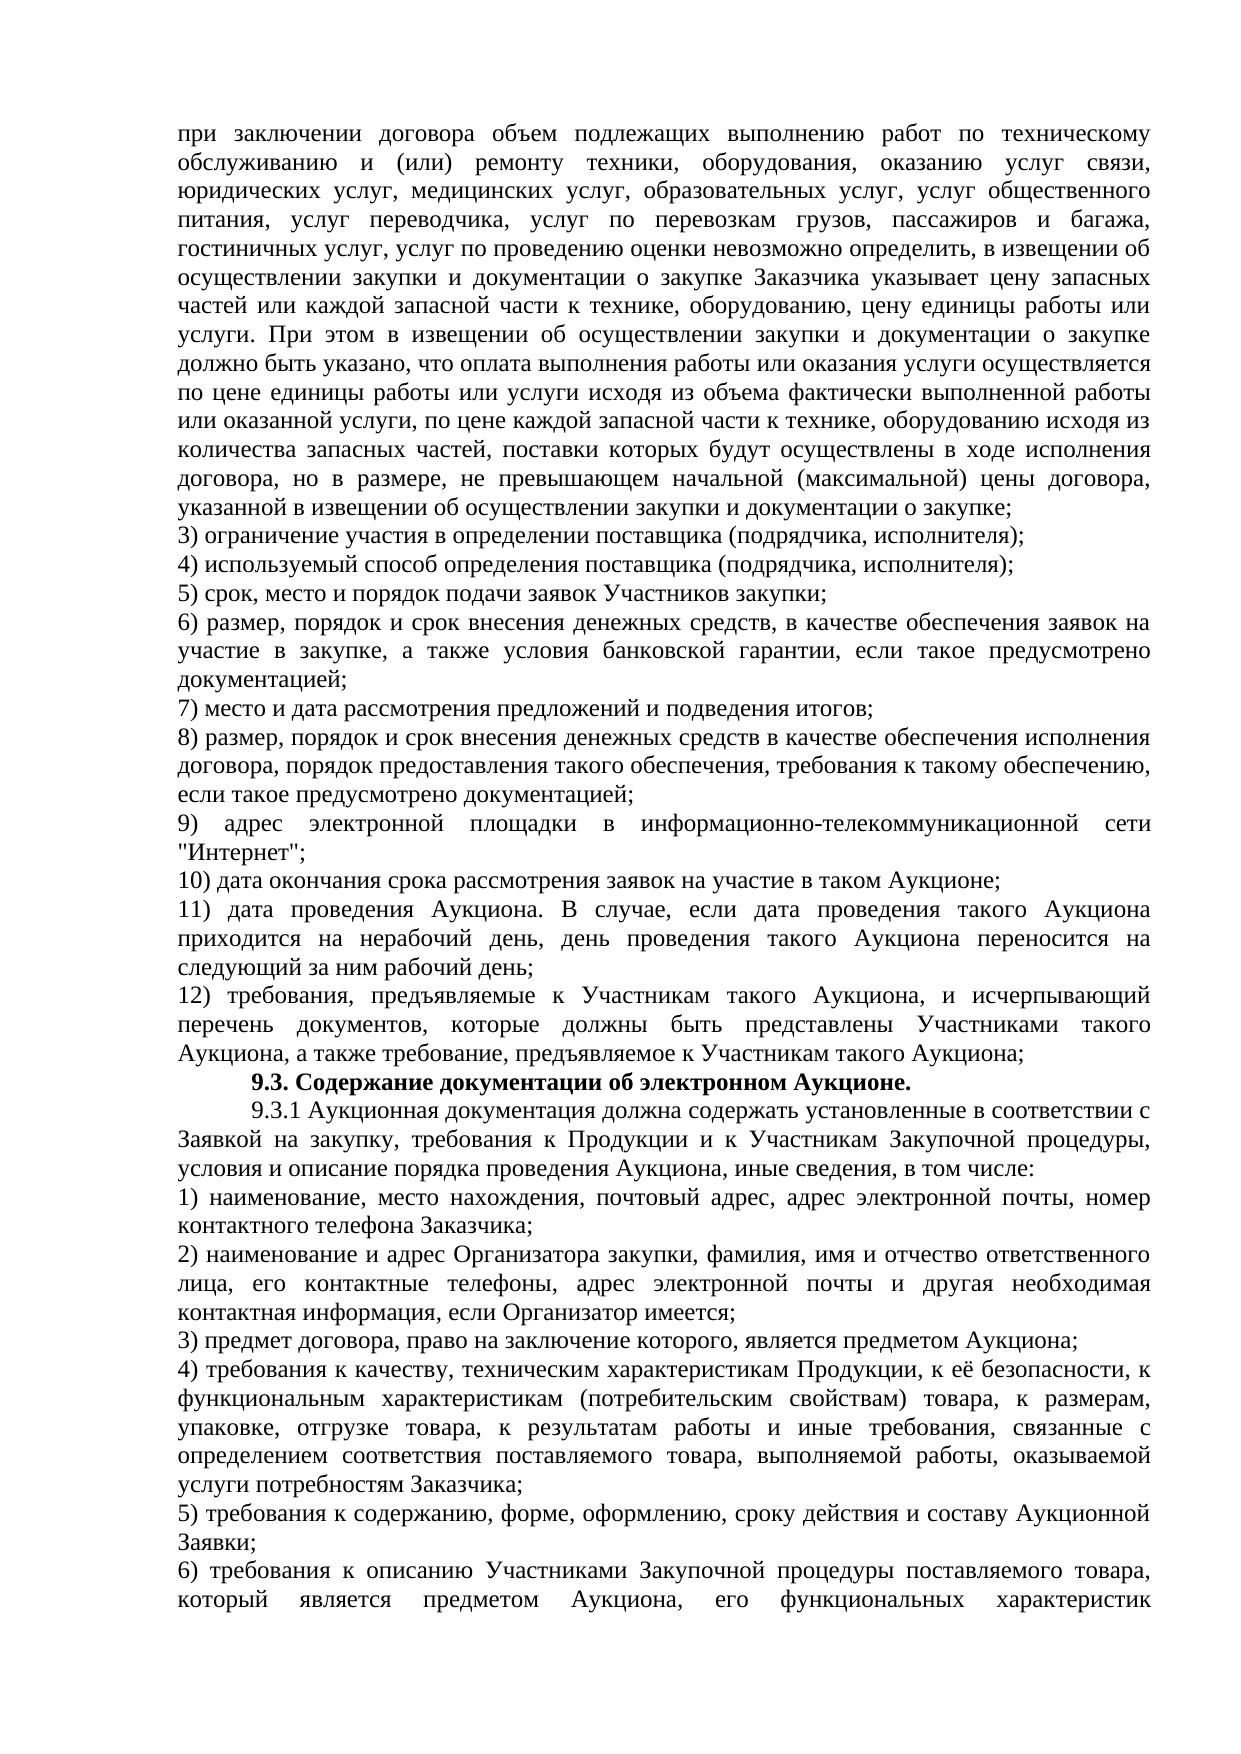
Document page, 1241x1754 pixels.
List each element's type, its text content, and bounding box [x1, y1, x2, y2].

list 6) размер, порядок и срок внесения денежных средств, в качестве обеспечения заявок на участие в закупке, а также условия банковской гарантии, если такое предусмотрено документацией; [177, 607, 1152, 693]
list 10) дата окончания срока рассмотрения заявок на участие в таком Аукционе; [177, 866, 1152, 894]
list 11) дата проведения Аукциона. В случае, если дата проведения такого Аукциона приходится на нерабочий день, день проведения такого Аукциона переносится на следующий за ним рабочий день; [177, 894, 1152, 981]
list 4) используемый способ определения поставщика (подрядчика, исполнителя); [177, 549, 1152, 578]
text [177, 1556, 1152, 1613]
list 7) место и дата рассмотрения предложений и подведения итогов; [177, 693, 1152, 722]
list 3) ограничение участия в определении поставщика (подрядчика, исполнителя); [177, 521, 1152, 549]
list 9) адрес электронной площадки в информационно-телекоммуникационной сети "Интернет"; [177, 808, 1152, 866]
text 9.3. Содержание документации об электронном Аукционе. [177, 1067, 1152, 1096]
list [177, 118, 1152, 521]
text 4) требования к качеству, техническим характеристикам Продукции, к её безопасности, к функциональным характеристикам (потребительским свойствам) товара, к размерам, упаковке, отгрузке товара, к результатам работы и иные требования, связанные с определением соответствия поставляемого товара, выполняемой работы, оказываемой услуги потребностям Заказчика; [177, 1354, 1152, 1498]
text 2) наименование и адрес Организатора закупки, фамилия, имя и отчество ответственного лица, его контактные телефоны, адрес электронной почты и другая необходимая контактная информация, если Организатор имеется; [177, 1239, 1152, 1326]
text 9.3.1 Аукционная документация должна содержать установленные в соответствии с Заявкой на закупку, требования к Продукции и к Участникам Закупочной процедуры, условия и описание порядка проведения Аукциона, иные сведения, в том числе: [177, 1096, 1152, 1182]
list 8) размер, порядок и срок внесения денежных средств в качестве обеспечения исполнения договора, порядок предоставления такого обеспечения, требования к такому обеспечению, если такое предусмотрено документацией; [177, 722, 1152, 808]
text 1) наименование, место нахождения, почтовый адрес, адрес электронной почты, номер контактного телефона Заказчика; [177, 1182, 1152, 1239]
text 5) требования к содержанию, форме, оформлению, сроку действия и составу Аукционной Заявки; [177, 1498, 1152, 1556]
text 3) предмет договора, право на заключение которого, является предметом Аукциона; [177, 1326, 1152, 1354]
list 12) требования, предъявляемые к Участникам такого Аукциона, и исчерпывающий перечень документов, которые должны быть представлены Участниками такого Аукциона, а также требование, предъявляемое к Участникам такого Аукциона; [177, 981, 1152, 1067]
list 5) срок, место и порядок подачи заявок Участников закупки; [177, 578, 1152, 607]
